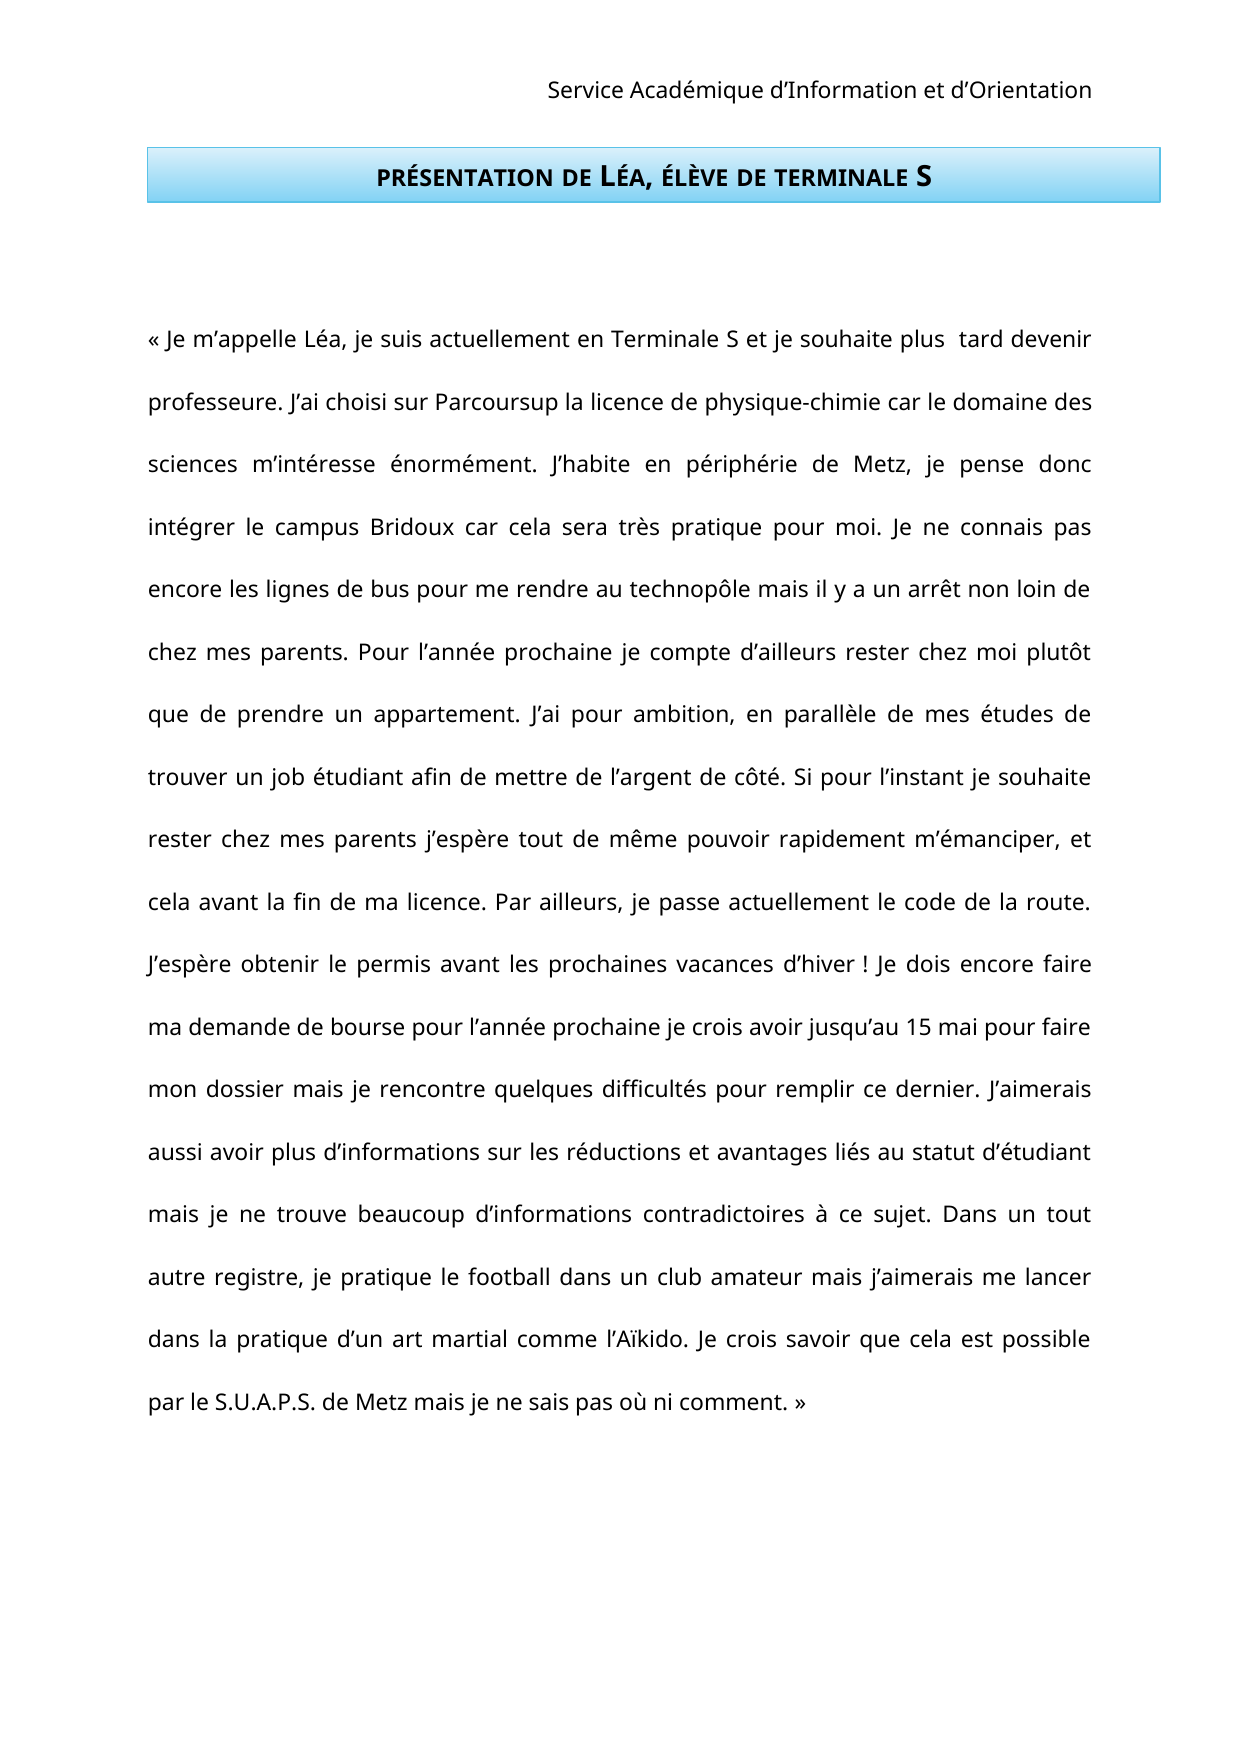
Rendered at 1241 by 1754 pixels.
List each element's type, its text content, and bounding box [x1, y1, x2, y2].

text « Je m’appelle Léa, je suis actuellement en Terminale S et je souhaite plus tard devenir professeure. J’ai choisi sur Parcoursup la licence de physique-chimie car le domaine des sciences m’intéresse énormément. J’habite en périphérie de Metz, je pense donc intégrer le campus Bridoux car cela sera très pratique pour moi. Je ne connais pas encore les lignes de bus pour me rendre au technopôle mais il y a un arrêt non loin de chez mes parents. Pour l’année prochaine je compte d’ailleurs rester chez moi plutôt que de prendre un appartement. J’ai pour ambition, en parallèle de mes études de trouver un job étudiant afin de mettre de l’argent de côté. Si pour l’instant je souhaite rester chez mes parents j’espère tout de même pouvoir rapidement m’émanciper, et cela avant la fin de ma licence. Par ailleurs, je passe actuellement le code de la route. J’espère obtenir le permis avant les prochaines vacances d’hiver ! Je dois encore faire ma demande de bourse pour l’année prochaine je crois avoir jusqu’au 15 mai pour faire mon dossier mais je rencontre quelques difficultés pour remplir ce dernier. J’aimerais aussi avoir plus d’informations sur les réductions et avantages liés au statut d’étudiant mais je ne trouve beaucoup d’informations contradictoires à ce sujet. Dans un tout autre registre, je pratique le football dans un club amateur mais j’aimerais me lancer dans la pratique d’un art martial comme l’Aïkido. Je crois savoir que cela est possible par le S.U.A.P.S. de Metz mais je ne sais pas où ni comment. » [148, 323, 1093, 1417]
